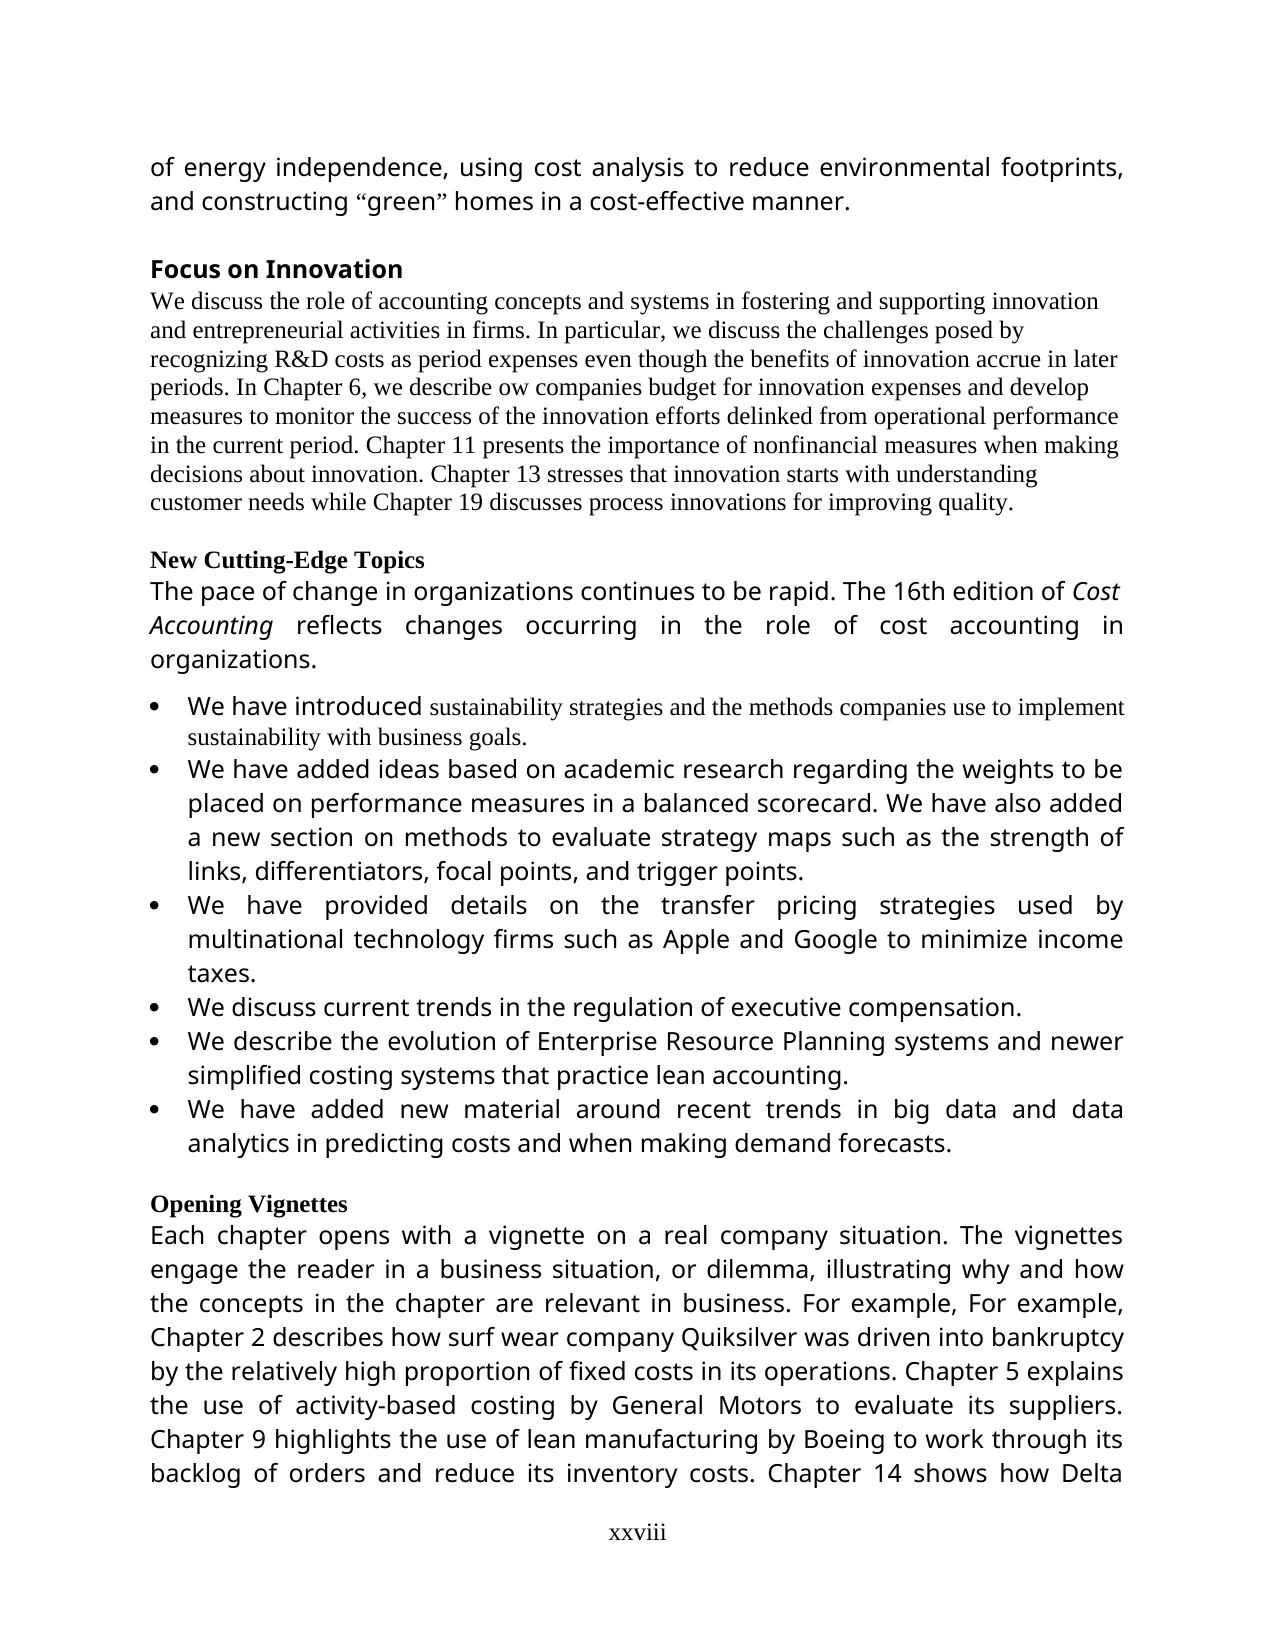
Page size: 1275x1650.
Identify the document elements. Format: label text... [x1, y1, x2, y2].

list We have provided details on the transfer pricing strategies used by multinational technology firms such as Apple and Google to minimize income taxes. [150, 887, 1125, 990]
text Focus on Innovation [150, 252, 1125, 286]
list We discuss current trends in the regulation of executive compensation. [150, 990, 1125, 1024]
list We have added new material around recent trends in big data and data analytics in predicting costs and when making demand forecasts. [150, 1092, 1125, 1160]
list We have introduced sustainability strategies and the methods companies use to implement sustainability with business goals. [150, 688, 1125, 751]
list We have added ideas based on academic research regarding the weights to be placed on performance measures in a balanced scorecard. We have also added a new section on methods to evaluate strategy maps such as the strength of links, differentiators, focal points, and trigger points. [150, 751, 1125, 887]
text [150, 1217, 1125, 1490]
text The pace of change in organizations continues to be rapid. The 16th edition of Cost [150, 574, 1125, 608]
text Accounting reflects changes occurring in the role of cost accounting in organizations. [150, 608, 1125, 676]
text New Cutting-Edge Topics [150, 545, 1125, 574]
list We describe the evolution of Enterprise Resource Planning systems and newer simplified costing systems that practice lean accounting. [150, 1024, 1125, 1092]
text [150, 150, 1125, 218]
text Opening Vignettes [150, 1189, 1125, 1217]
text We discuss the role of accounting concepts and systems in fostering and supporting innovation and entrepreneurial activities in firms. In particular, we discuss the challenges posed by recognizing R&D costs as period expenses even though the benefits of innovation accrue in later periods. In Chapter 6, we describe ow companies budget for innovation expenses and develop measures to monitor the success of the innovation efforts delinked from operational performance in the current period. Chapter 11 presents the importance of nonfinancial measures when making decisions about innovation. Chapter 13 stresses that innovation starts with understanding customer needs while Chapter 19 discusses process innovations for improving quality. [150, 286, 1125, 516]
